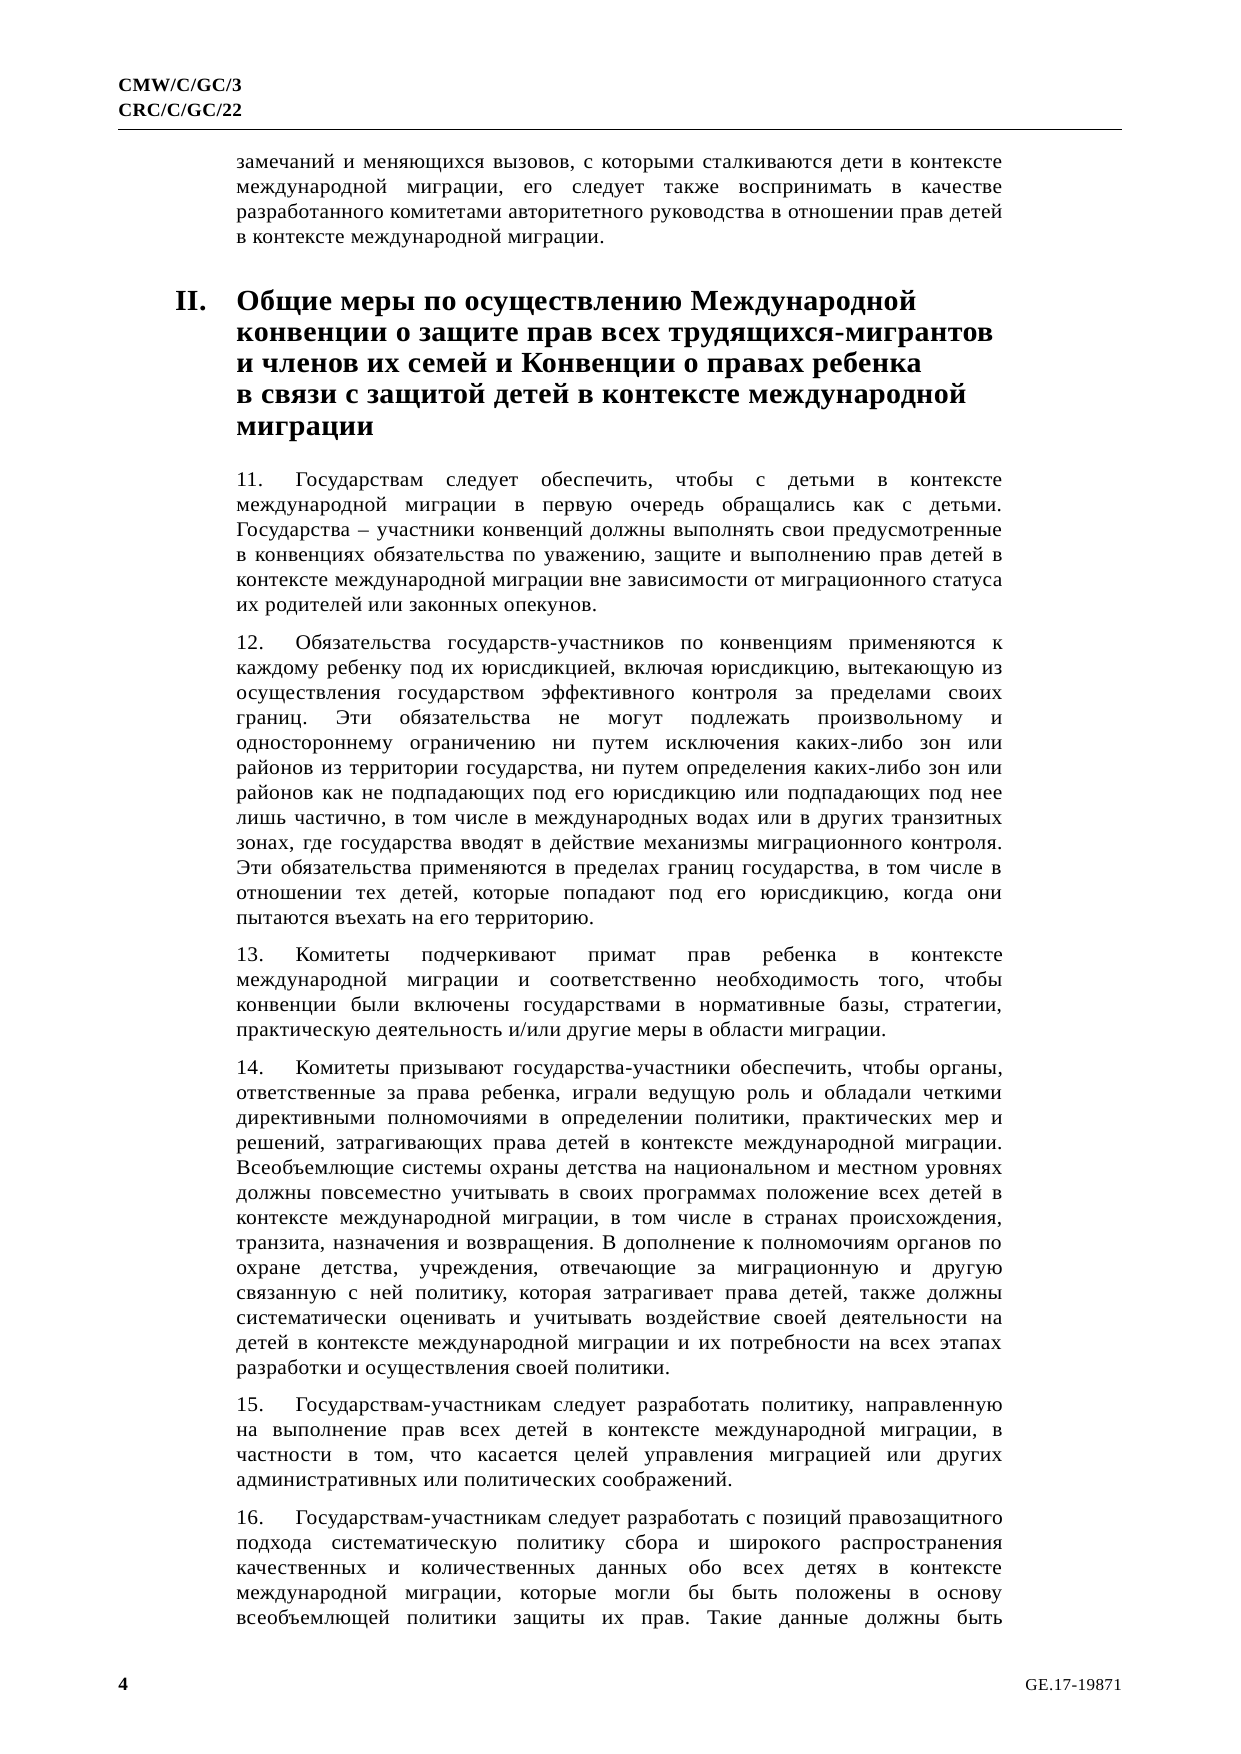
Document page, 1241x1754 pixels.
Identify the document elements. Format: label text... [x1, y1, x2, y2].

text 11. Государствам следует обеспечить, чтобы с детьми в контексте международной миграции в первую очередь обращались как с детьми. Государства – участники конвенций должны выполнять свои предусмотренные в конвенциях обязательства по уважению, защите и выполнению прав детей в контексте международной миграции вне зависимости от миграционного статуса их родителей или законных опекунов. [236, 466, 1004, 616]
text 14. Комитеты призывают государства-участники обеспечить, чтобы органы, ответственные за права ребенка, играли ведущую роль и обладали четкими директивными полномочиями в определении политики, практических мер и решений, затрагивающих права детей в контексте международной миграции. Всеобъемлющие системы охраны детства на национальном и местном уровнях должны повсеместно учитывать в своих программах положение всех детей в контексте международной миграции, в том числе в странах происхождения, транзита, назначения и возвращения. В дополнение к полномочиям органов по охране детства, учреждения, отвечающие за миграционную и другую связанную с ней политику, которая затрагивает права детей, также должны систематически оценивать и учитывать воздействие своей деятельности на детей в контексте международной миграции и их потребности на всех этапах разработки и осуществления своей политики. [236, 1054, 1004, 1379]
text 12. Обязательства государств-участников по конвенциям применяются к каждому ребенку под их юрисдикцией, включая юрисдикцию, вытекающую из осуществления государством эффективного контроля за пределами своих границ. Эти обязательства не могут подлежать произвольному и одностороннему ограничению ни путем исключения каких-либо зон или районов из территории государства, ни путем определения каких-либо зон или районов как не подпадающих под его юрисдикцию или подпадающих под нее лишь частично, в том числе в международных водах или в других транзитных зонах, где государства вводят в действие механизмы миграционного контроля. Эти обязательства применяются в пределах границ государства, в том числе в отношении тех детей, которые попадают под его юрисдикцию, когда они пытаются въехать на его территорию. [236, 629, 1004, 929]
text II. Общие меры по осуществлению Международной конвенции о защите прав всех трудящихся-мигрантов и членов их семей и Конвенции о правах ребенка в связи с защитой детей в контексте международной миграции [118, 285, 1004, 441]
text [236, 1504, 1004, 1629]
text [236, 148, 1004, 248]
text 15. Государствам-участникам следует разработать политику, направленную на выполнение прав всех детей в контексте международной миграции, в частности в том, что касается целей управления миграцией или других административных или политических соображений. [236, 1391, 1004, 1491]
text 13. Комитеты подчеркивают примат прав ребенка в контексте международной миграции и соответственно необходимость того, чтобы конвенции были включены государствами в нормативные базы, стратегии, практическую деятельность и/или другие меры в области миграции. [236, 941, 1004, 1041]
